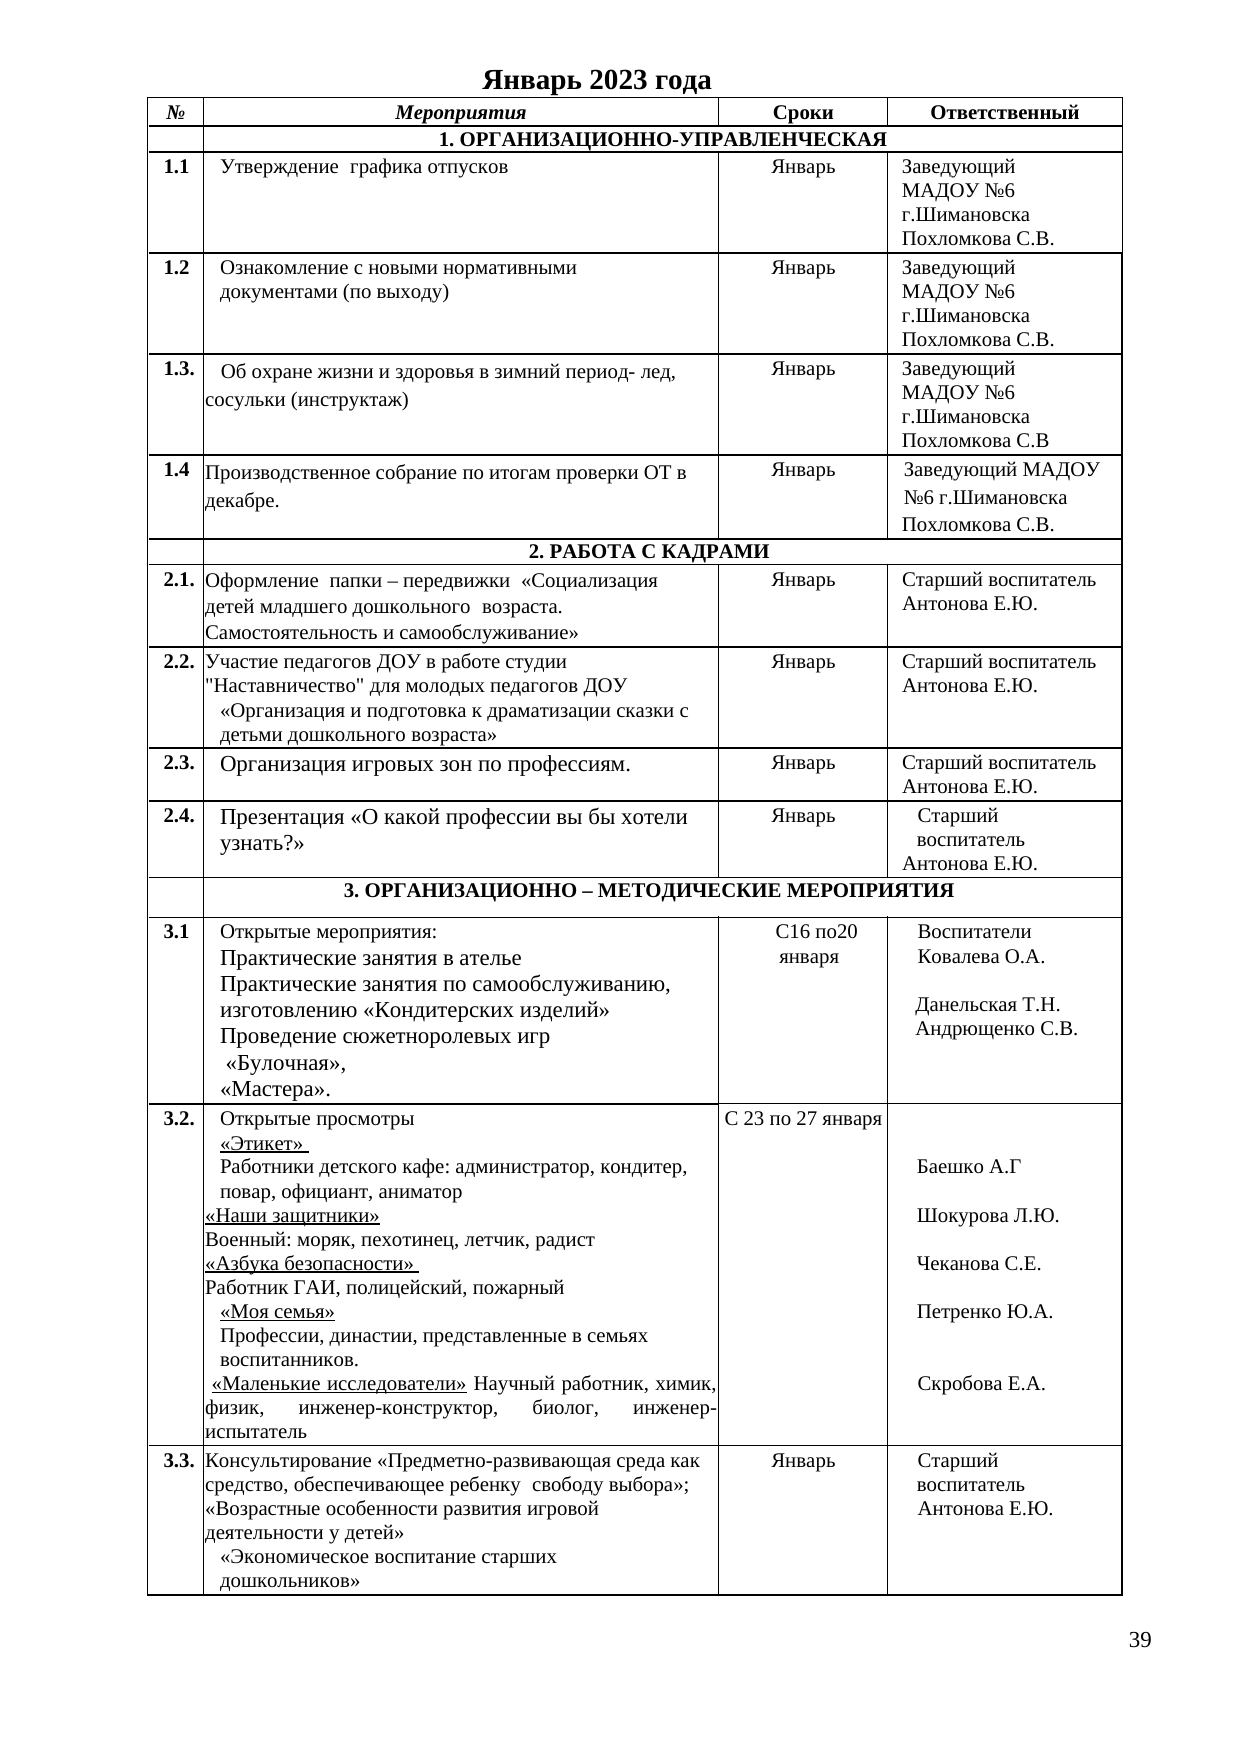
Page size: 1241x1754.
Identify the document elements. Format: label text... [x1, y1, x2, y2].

table_cell Организация игровых зон по профессиям. [204, 749, 718, 800]
table_header Мероприятия [204, 98, 718, 125]
text Январь 2023 года [177, 59, 1017, 97]
table_cell Январь [719, 1446, 887, 1594]
table_cell Презентация «О какой профессии вы бы хотели узнать?» [204, 802, 718, 877]
table_cell 2.3. [148, 748, 203, 800]
table_cell Консультирование «Предметно-развивающая среда как средство, обеспечивающее ребенку свободу выбора»; «Возрастные особенности развития игровой деятельности у детей» «Экономическое воспитание старших дошкольников» [204, 1446, 718, 1594]
table_cell Старший воспитатель Антонова Е.Ю. [888, 802, 1121, 877]
table_cell Баешко А.Г Шокурова Л.Ю. Чеканова С.Е. Петренко Ю.А. Скробова Е.А. [888, 1104, 1121, 1445]
table_cell Заведующий МАДОУ №6 г.Шимановска Похломкова С.В. [888, 153, 1122, 252]
table_cell 1. ОРГАНИЗАЦИОННО-УПРАВЛЕНЧЕСКАЯ [204, 127, 1122, 151]
table_header Сроки [719, 98, 887, 125]
table_cell 3.3. [148, 1446, 203, 1594]
table_cell Январь [719, 648, 887, 747]
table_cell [888, 1446, 1121, 1594]
table_cell Старший воспитатель Антонова Е.Ю. [888, 565, 1121, 646]
table_cell Заведующий МАДОУ №6 г.Шимановска Похломкова С.В [888, 355, 1121, 454]
table_cell [148, 539, 203, 563]
table_cell Заведующий МАДОУ №6 г.Шимановска Похломкова С.В. [888, 456, 1121, 538]
table_cell 1.1 [148, 152, 203, 252]
table_cell 1.3. [148, 354, 203, 454]
table_cell Заведующий МАДОУ №6 г.Шимановска Похломкова С.В. [888, 254, 1121, 353]
table_cell 2.2. [148, 647, 203, 747]
table_cell 2.4. [148, 801, 203, 877]
table_cell Старший воспитатель Антонова Е.Ю. [888, 648, 1121, 747]
table_cell Январь [719, 802, 887, 877]
table_cell Открытые мероприятия: Практические занятия в ателье Практические занятия по самообслуживанию, изготовлению «Кондитерских изделий» Проведение сюжетноролевых игр «Булочная», «Мастера». [204, 918, 718, 1103]
table_cell Январь [719, 355, 887, 454]
table_cell Январь [719, 254, 887, 353]
table_cell 3.1 [148, 918, 203, 1103]
table_cell 3. ОРГАНИЗАЦИОННО – МЕТОДИЧЕСКИЕ МЕРОПРИЯТИЯ [204, 878, 1121, 916]
table_cell Утверждение графика отпусков [204, 153, 718, 252]
table_cell Ознакомление с новыми нормативными документами (по выходу) [204, 254, 718, 353]
table_cell Об охране жизни и здоровья в зимний период- лед, сосульки (инструктаж) [204, 355, 718, 454]
table_cell 2.1. [148, 565, 203, 646]
table_cell С16 по20 января [719, 918, 887, 1103]
table_cell Воспитатели Ковалева О.А. Данельская Т.Н. Андрющенко С.В. [888, 918, 1121, 1103]
table_cell Январь [719, 565, 887, 646]
table_cell 1.2 [148, 253, 203, 353]
table_cell 1.4 [148, 455, 203, 538]
table_cell [148, 126, 203, 151]
table_cell Производственное собрание по итогам проверки ОТ в декабре. [204, 456, 718, 538]
table_cell С 23 по 27 января [719, 1104, 887, 1445]
table_cell Участие педагогов ДОУ в работе студии "Наставничество" для молодых педагогов ДОУ «Организация и подготовка к драматизации сказки с детьми дошкольного возраста» [204, 648, 718, 747]
table_cell Старший воспитатель Антонова Е.Ю. [888, 749, 1121, 800]
table_header № [148, 98, 203, 125]
table_cell Открытые просмотры «Этикет» Работники детского кафе: администратор, кондитер, повар, официант, аниматор «Наши защитники» Военный: моряк, пехотинец, летчик, радист «Азбука безопасности» Работник ГАИ, полицейский, пожарный «Моя семья» Профессии, династии, представленные в семьях воспитанников. «Маленькие исследователи» Научный работник, химик, физик, инженер-конструктор, биолог, инженер- испытатель [204, 1105, 718, 1445]
table_cell Январь [719, 749, 887, 800]
table_cell Оформление папки – передвижки «Социализация детей младшего дошкольного возраста. Самостоятельность и самообслуживание» [204, 565, 718, 646]
table_header Ответственный [888, 98, 1122, 125]
table_cell Январь [719, 456, 887, 538]
table_cell 2. РАБОТА С КАДРАМИ [204, 540, 1121, 563]
table_cell 3.2. [148, 1104, 203, 1445]
table_cell [148, 878, 203, 916]
table_cell Январь [719, 153, 887, 252]
